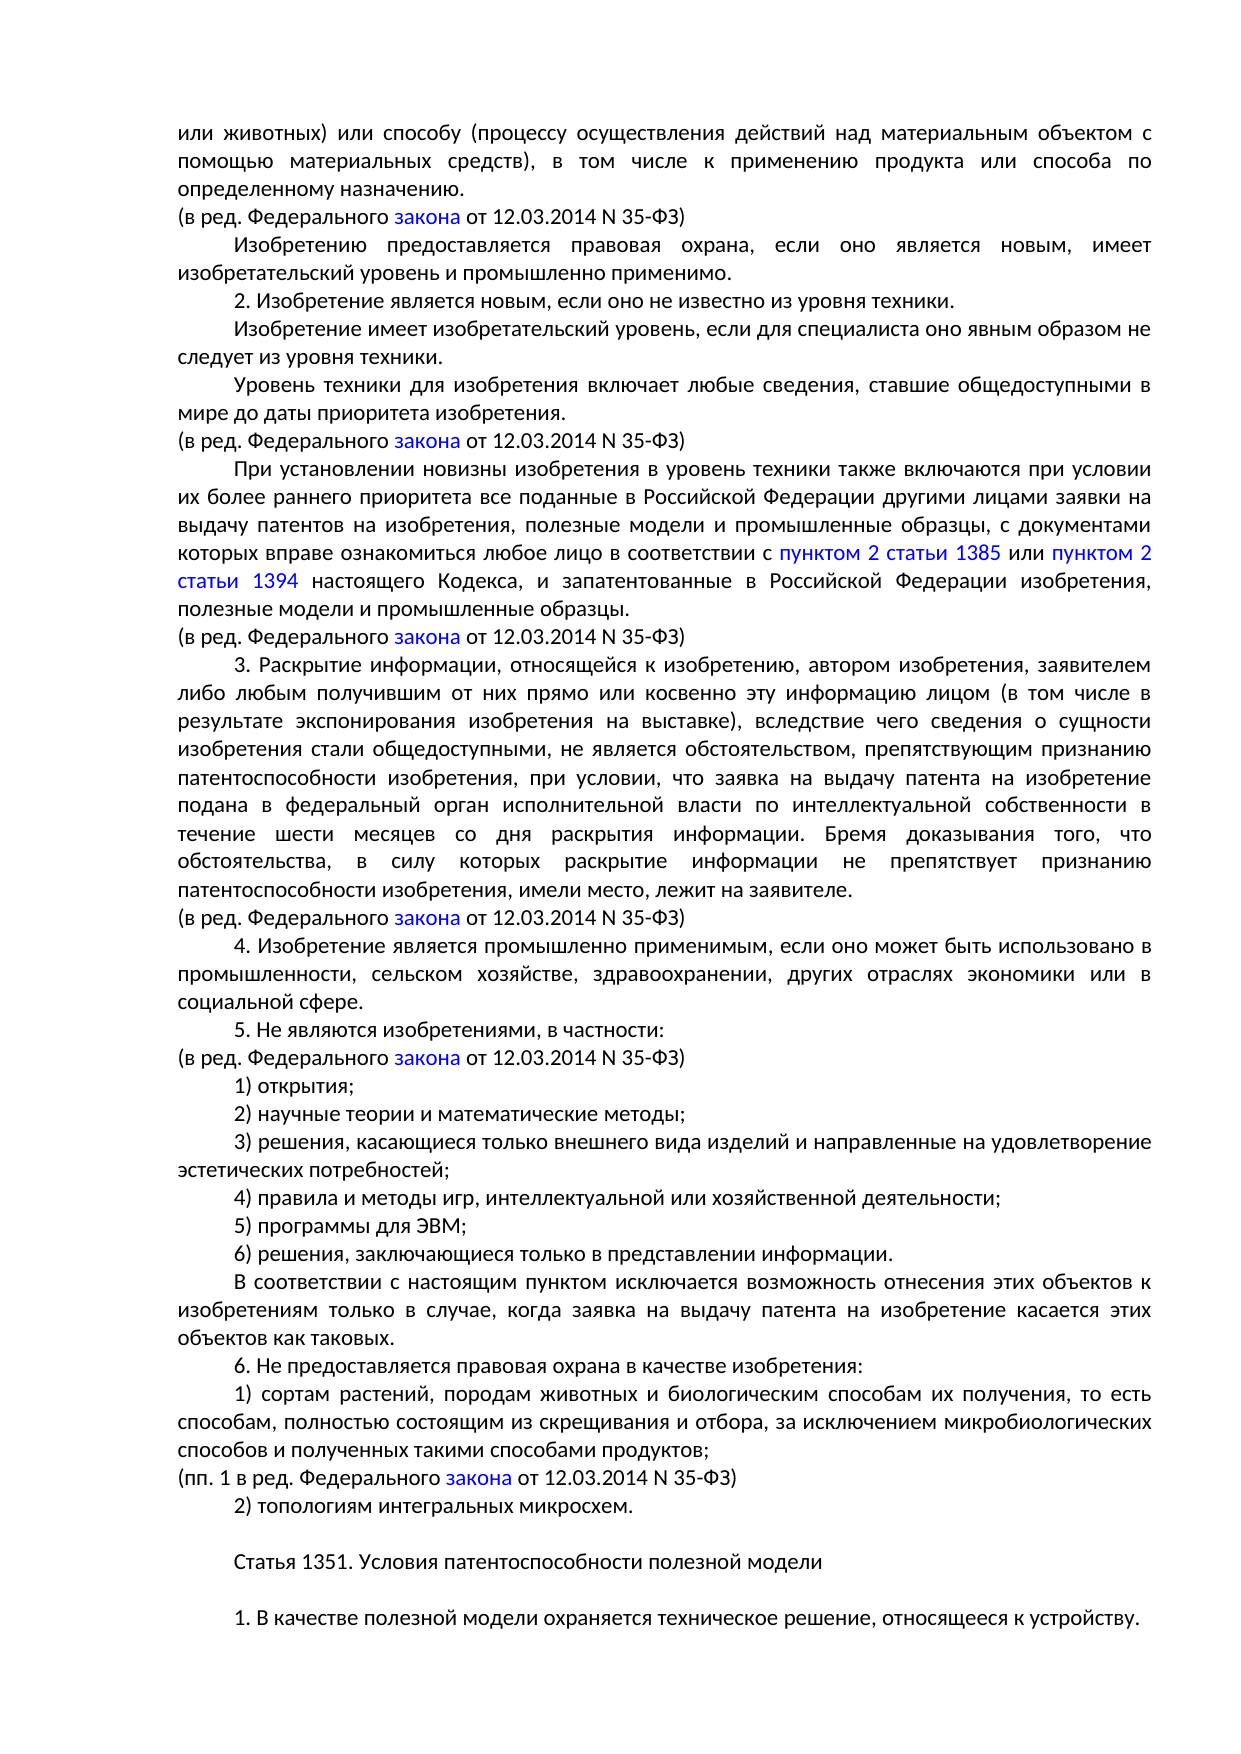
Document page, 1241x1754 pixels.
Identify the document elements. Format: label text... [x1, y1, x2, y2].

text Статья 1351. Условия патентоспособности полезной модели [177, 1547, 1152, 1575]
text 2. Изобретение является новым, если оно не известно из уровня техники. [177, 286, 1152, 314]
text 2) научные теории и математические методы; [177, 1099, 1152, 1127]
text Изобретению предоставляется правовая охрана, если оно является новым, имеет изобретательский уровень и промышленно применимо. [177, 230, 1152, 286]
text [177, 118, 1152, 202]
text (пп. 1 в ред. Федерального закона от 12.03.2014 N 35-ФЗ) [177, 1463, 1152, 1491]
text Уровень техники для изобретения включает любые сведения, ставшие общедоступными в мире до даты приоритета изобретения. [177, 370, 1152, 426]
text 5. Не являются изобретениями, в частности: [177, 1015, 1152, 1043]
text (в ред. Федерального закона от 12.03.2014 N 35-ФЗ) [177, 903, 1152, 931]
text 3) решения, касающиеся только внешнего вида изделий и направленные на удовлетворение эстетических потребностей; [177, 1127, 1152, 1183]
text (в ред. Федерального закона от 12.03.2014 N 35-ФЗ) [177, 1043, 1152, 1071]
text 4. Изобретение является промышленно применимым, если оно может быть использовано в промышленности, сельском хозяйстве, здравоохранении, других отраслях экономики или в социальной сфере. [177, 931, 1152, 1015]
text В соответствии с настоящим пунктом исключается возможность отнесения этих объектов к изобретениям только в случае, когда заявка на выдачу патента на изобретение касается этих объектов как таковых. [177, 1267, 1152, 1351]
text 5) программы для ЭВМ; [177, 1211, 1152, 1239]
text (в ред. Федерального закона от 12.03.2014 N 35-ФЗ) [177, 202, 1152, 230]
text 3. Раскрытие информации, относящейся к изобретению, автором изобретения, заявителем либо любым получившим от них прямо или косвенно эту информацию лицом (в том числе в результате экспонирования изобретения на выставке), вследствие чего сведения о сущности изобретения стали общедоступными, не является обстоятельством, препятствующим признанию патентоспособности изобретения, при условии, что заявка на выдачу патента на изобретение подана в федеральный орган исполнительной власти по интеллектуальной собственности в течение шести месяцев со дня раскрытия информации. Бремя доказывания того, что обстоятельства, в силу которых раскрытие информации не препятствует признанию патентоспособности изобретения, имели место, лежит на заявителе. [177, 651, 1152, 903]
text (в ред. Федерального закона от 12.03.2014 N 35-ФЗ) [177, 426, 1152, 454]
text (в ред. Федерального закона от 12.03.2014 N 35-ФЗ) [177, 622, 1152, 651]
text 1. В качестве полезной модели охраняется техническое решение, относящееся к устройству. [177, 1603, 1152, 1631]
text 1) сортам растений, породам животных и биологическим способам их получения, то есть способам, полностью состоящим из скрещивания и отбора, за исключением микробиологических способов и полученных такими способами продуктов; [177, 1379, 1152, 1463]
text 6. Не предоставляется правовая охрана в качестве изобретения: [177, 1351, 1152, 1379]
text Изобретение имеет изобретательский уровень, если для специалиста оно явным образом не следует из уровня техники. [177, 314, 1152, 370]
text 6) решения, заключающиеся только в представлении информации. [177, 1239, 1152, 1267]
text 1) открытия; [177, 1071, 1152, 1099]
text При установлении новизны изобретения в уровень техники также включаются при условии их более раннего приоритета все поданные в Российской Федерации другими лицами заявки на выдачу патентов на изобретения, полезные модели и промышленные образцы, с документами которых вправе ознакомиться любое лицо в соответствии с пунктом 2 статьи 1385 или пунктом 2 статьи 1394 настоящего Кодекса, и запатентованные в Российской Федерации изобретения, полезные модели и промышленные образцы. [177, 454, 1152, 622]
text 2) топологиям интегральных микросхем. [177, 1491, 1152, 1519]
text 4) правила и методы игр, интеллектуальной или хозяйственной деятельности; [177, 1183, 1152, 1211]
